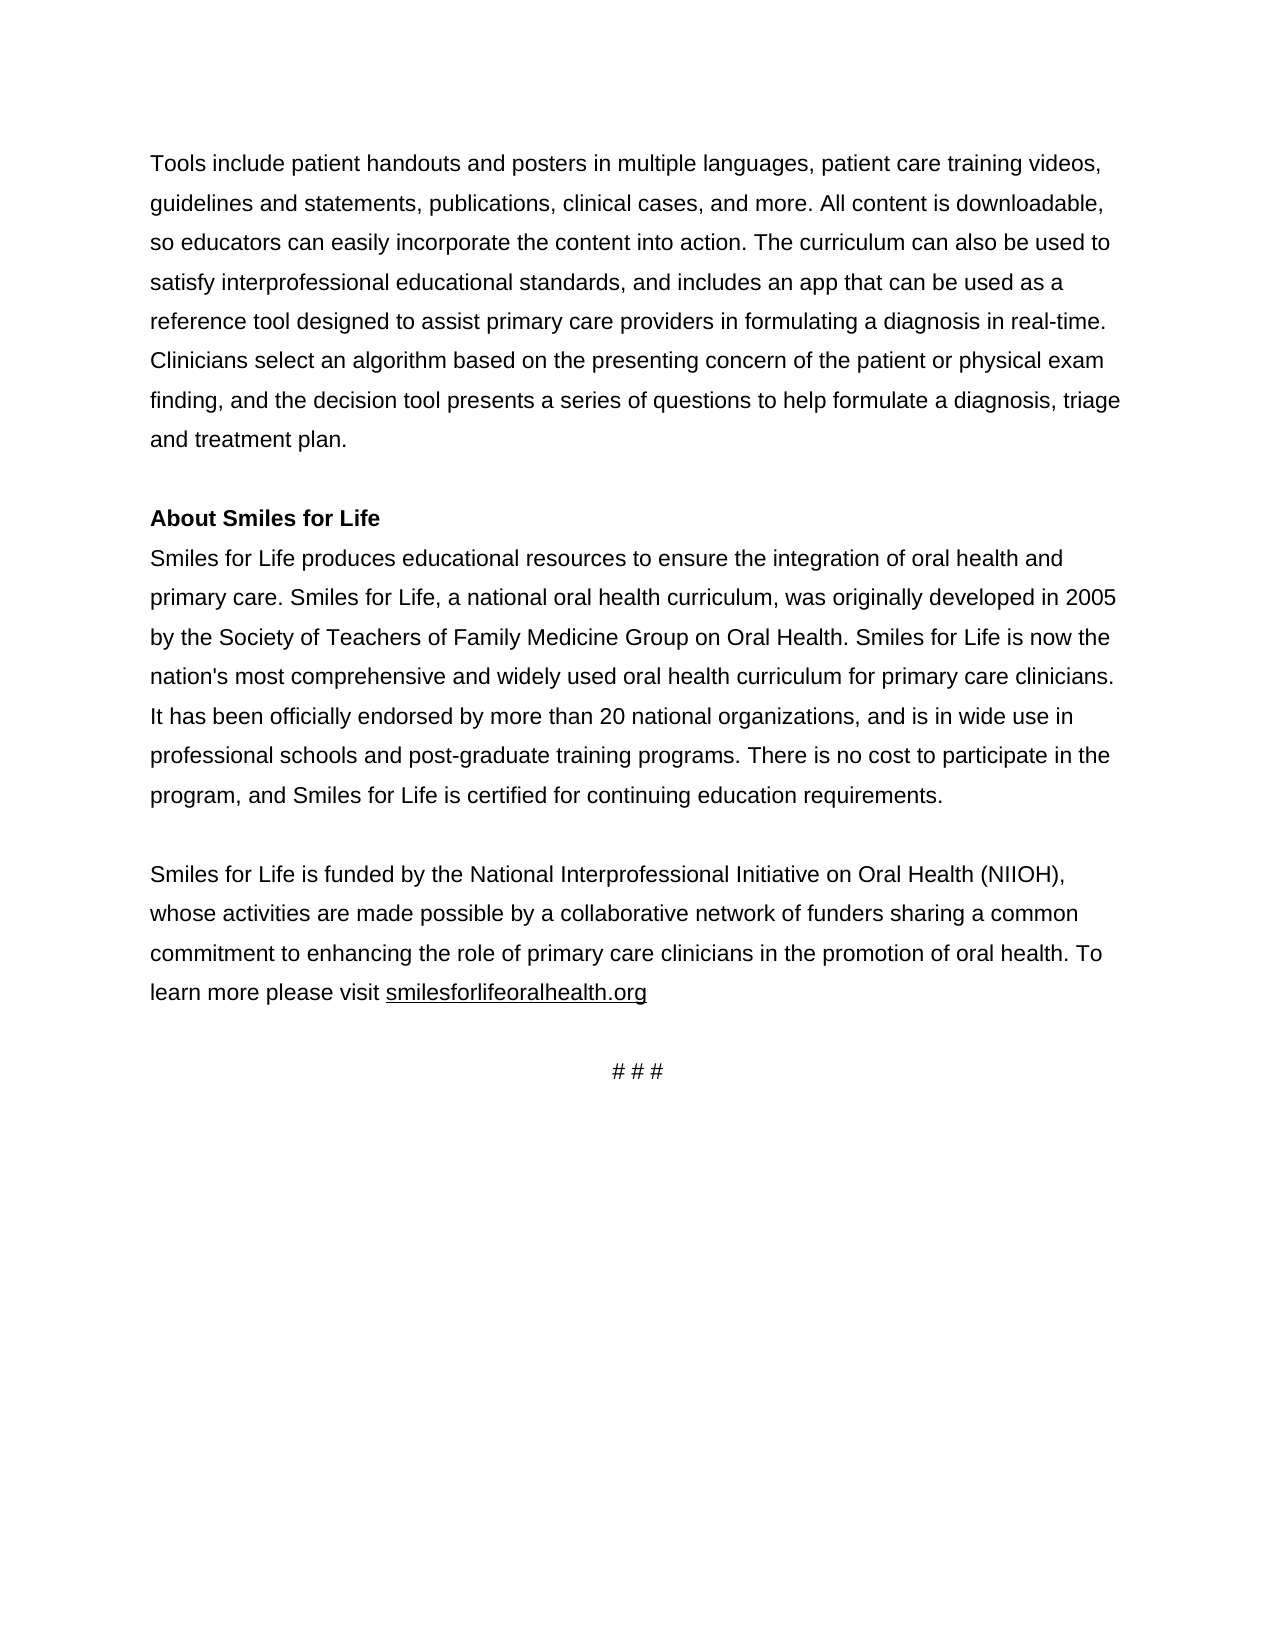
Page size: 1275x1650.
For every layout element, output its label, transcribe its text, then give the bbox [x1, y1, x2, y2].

text # # # [150, 1058, 1125, 1084]
text Smiles for Life produces educational resources to ensure the integration of oral health and primary care. Smiles for Life, a national oral health curriculum, was originally developed in 2005 by the Society of Teachers of Family Medicine Group on Oral Health. Smiles for Life is now the nation's most comprehensive and widely used oral health curriculum for primary care clinicians. It has been officially endorsed by more than 20 national organizations, and is in wide use in professional schools and post-graduate training programs. There is no cost to participate in the program, and Smiles for Life is certified for continuing education requirements. [150, 545, 1125, 808]
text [150, 150, 1125, 453]
text Smiles for Life is funded by the National Interprofessional Initiative on Oral Health (NIIOH), whose activities are made possible by a collaborative network of funders sharing a common commitment to enhancing the role of primary care clinicians in the promotion of oral health. To learn more please visit smilesforlifeoralhealth.org [150, 861, 1125, 1005]
text About Smiles for Life [150, 505, 1125, 532]
